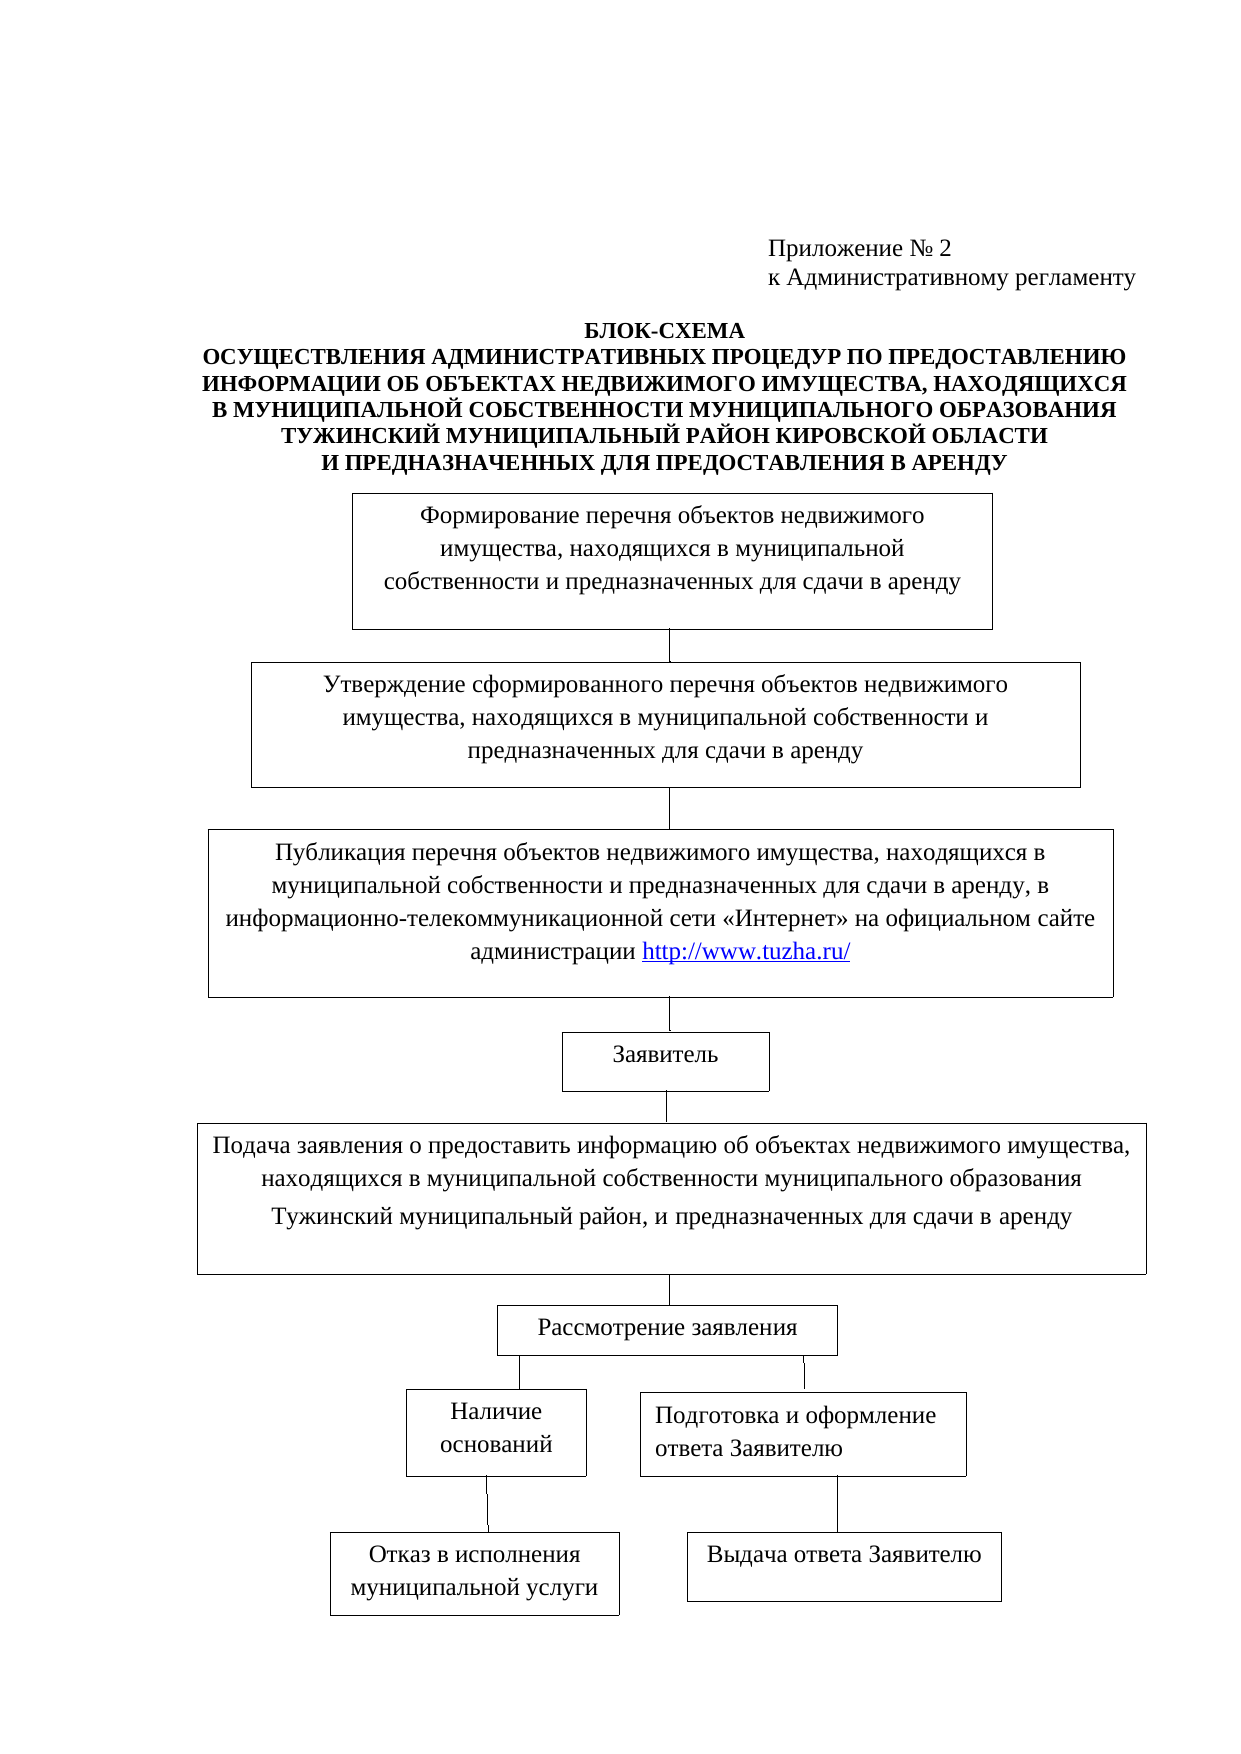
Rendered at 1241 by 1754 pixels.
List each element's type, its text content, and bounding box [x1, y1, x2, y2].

title И ПРЕДНАЗНАЧЕННЫХ ДЛЯ ПРЕДОСТАВЛЕНИЯ В АРЕНДУ [177, 449, 1152, 475]
title ТУЖИНСКИЙ МУНИЦИПАЛЬНЫЙ РАЙОН КИРОВСКОЙ ОБЛАСТИ [177, 422, 1152, 449]
text Приложение № 2 [768, 233, 1152, 262]
title БЛОК-СХЕМА [177, 317, 1152, 343]
title ОСУЩЕСТВЛЕНИЯ АДМИНИСТРАТИВНЫХ ПРОЦЕДУР ПО ПРЕДОСТАВЛЕНИЮ [177, 343, 1152, 370]
title В МУНИЦИПАЛЬНОЙ СОБСТВЕННОСТИ МУНИЦИПАЛЬНОГО ОБРАЗОВАНИЯ [177, 396, 1152, 422]
text к Административному регламенту [768, 262, 1152, 291]
title ИНФОРМАЦИИ ОБ ОБЪЕКТАХ НЕДВИЖИМОГО ИМУЩЕСТВА, НАХОДЯЩИХСЯ [177, 370, 1152, 396]
